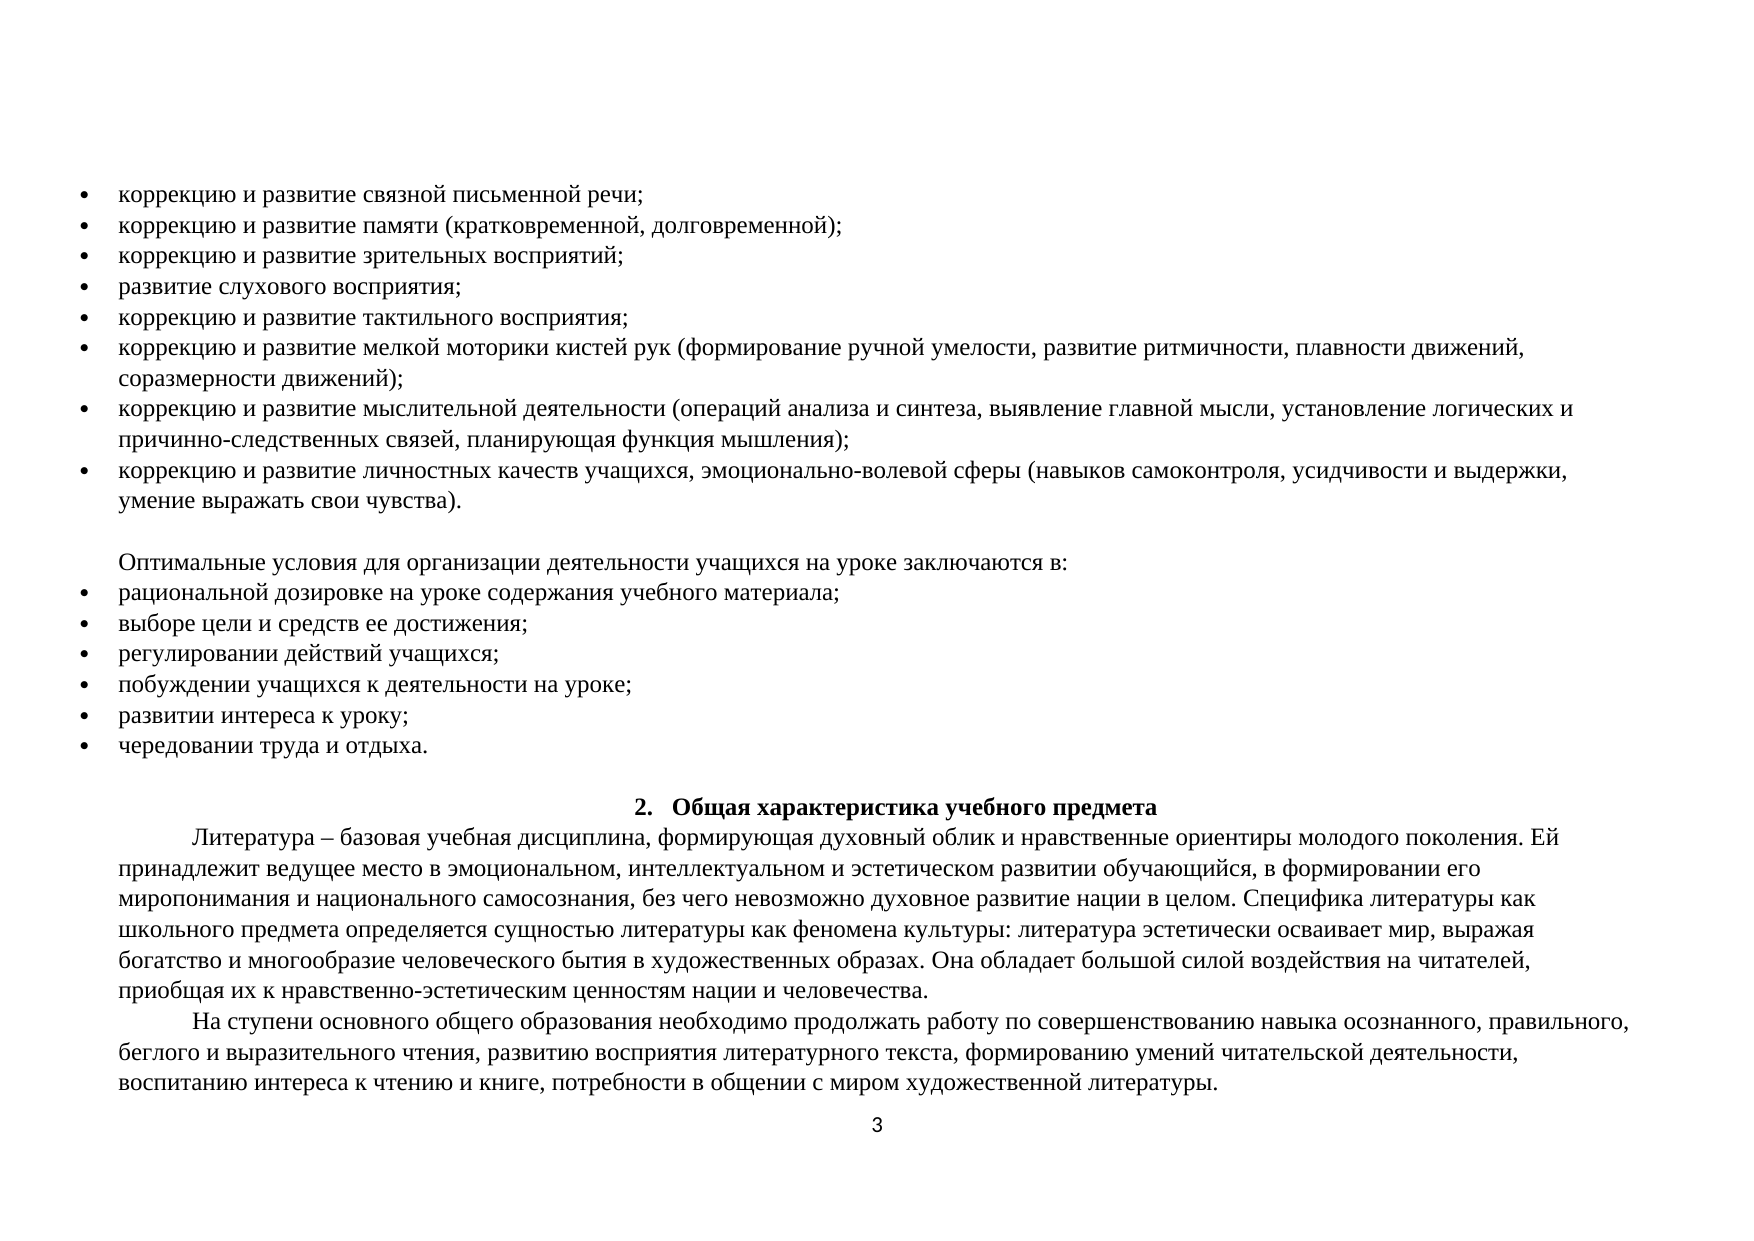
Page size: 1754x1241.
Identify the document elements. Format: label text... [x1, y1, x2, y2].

list развитии интереса к уроку; [81, 698, 1636, 728]
list чередовании труда и отдыха. [81, 728, 1636, 759]
list побуждении учащихся к деятельности на уроке; [81, 667, 1636, 698]
list Общая характеристика учебного предмета [156, 790, 1636, 820]
list коррекцию и развитие памяти (кратковременной, долговременной); [81, 208, 1636, 238]
list коррекцию и развитие зрительных восприятий; [81, 238, 1636, 269]
list коррекцию и развитие личностных качеств учащихся, эмоционально-волевой сферы (навыков самоконтроля, усидчивости и выдержки, умение выражать свои чувства). [81, 453, 1636, 514]
list рациональной дозировке на уроке содержания учебного материала; [81, 575, 1636, 606]
list коррекцию и развитие мелкой моторики кистей рук (формирование ручной умелости, развитие ритмичности, плавности движений, соразмерности движений); [81, 330, 1636, 392]
list коррекцию и развитие тактильного восприятия; [81, 300, 1636, 330]
list регулировании действий учащихся; [81, 637, 1636, 667]
list коррекцию и развитие связной письменной речи; [81, 177, 1636, 208]
list выборе цели и средств ее достижения; [81, 606, 1636, 637]
text На ступени основного общего образования необходимо продолжать работу по совершенствованию навыка осознанного, правильного, беглого и выразительного чтения, развитию восприятия литературного текста, формированию умений читательской деятельности, воспитанию интереса к чтению и книге, потребности в общении с миром художественной литературы. [118, 1004, 1636, 1096]
list развитие слухового восприятия; [81, 269, 1636, 300]
list коррекцию и развитие мыслительной деятельности (операций анализа и синтеза, выявление главной мысли, установление логических и причинно-следственных связей, планирующая функция мышления); [81, 392, 1636, 453]
text Литература – базовая учебная дисциплина, формирующая духовный облик и нравственные ориентиры молодого поколения. Ей принадлежит ведущее место в эмоциональном, интеллектуальном и эстетическом развитии обучающийся, в формировании его миропонимания и национального самосознания, без чего невозможно духовное развитие нации в целом. Специфика литературы как школьного предмета определяется сущностью литературы как феномена культуры: литература эстетически осваивает мир, выражая богатство и многообразие человеческого бытия в художественных образах. Она обладает большой силой воздействия на читателей, приобщая их к нравственно-эстетическим ценностям нации и человечества. [118, 820, 1636, 1004]
text Оптимальные условия для организации деятельности учащихся на уроке заключаются в: [118, 545, 1636, 575]
